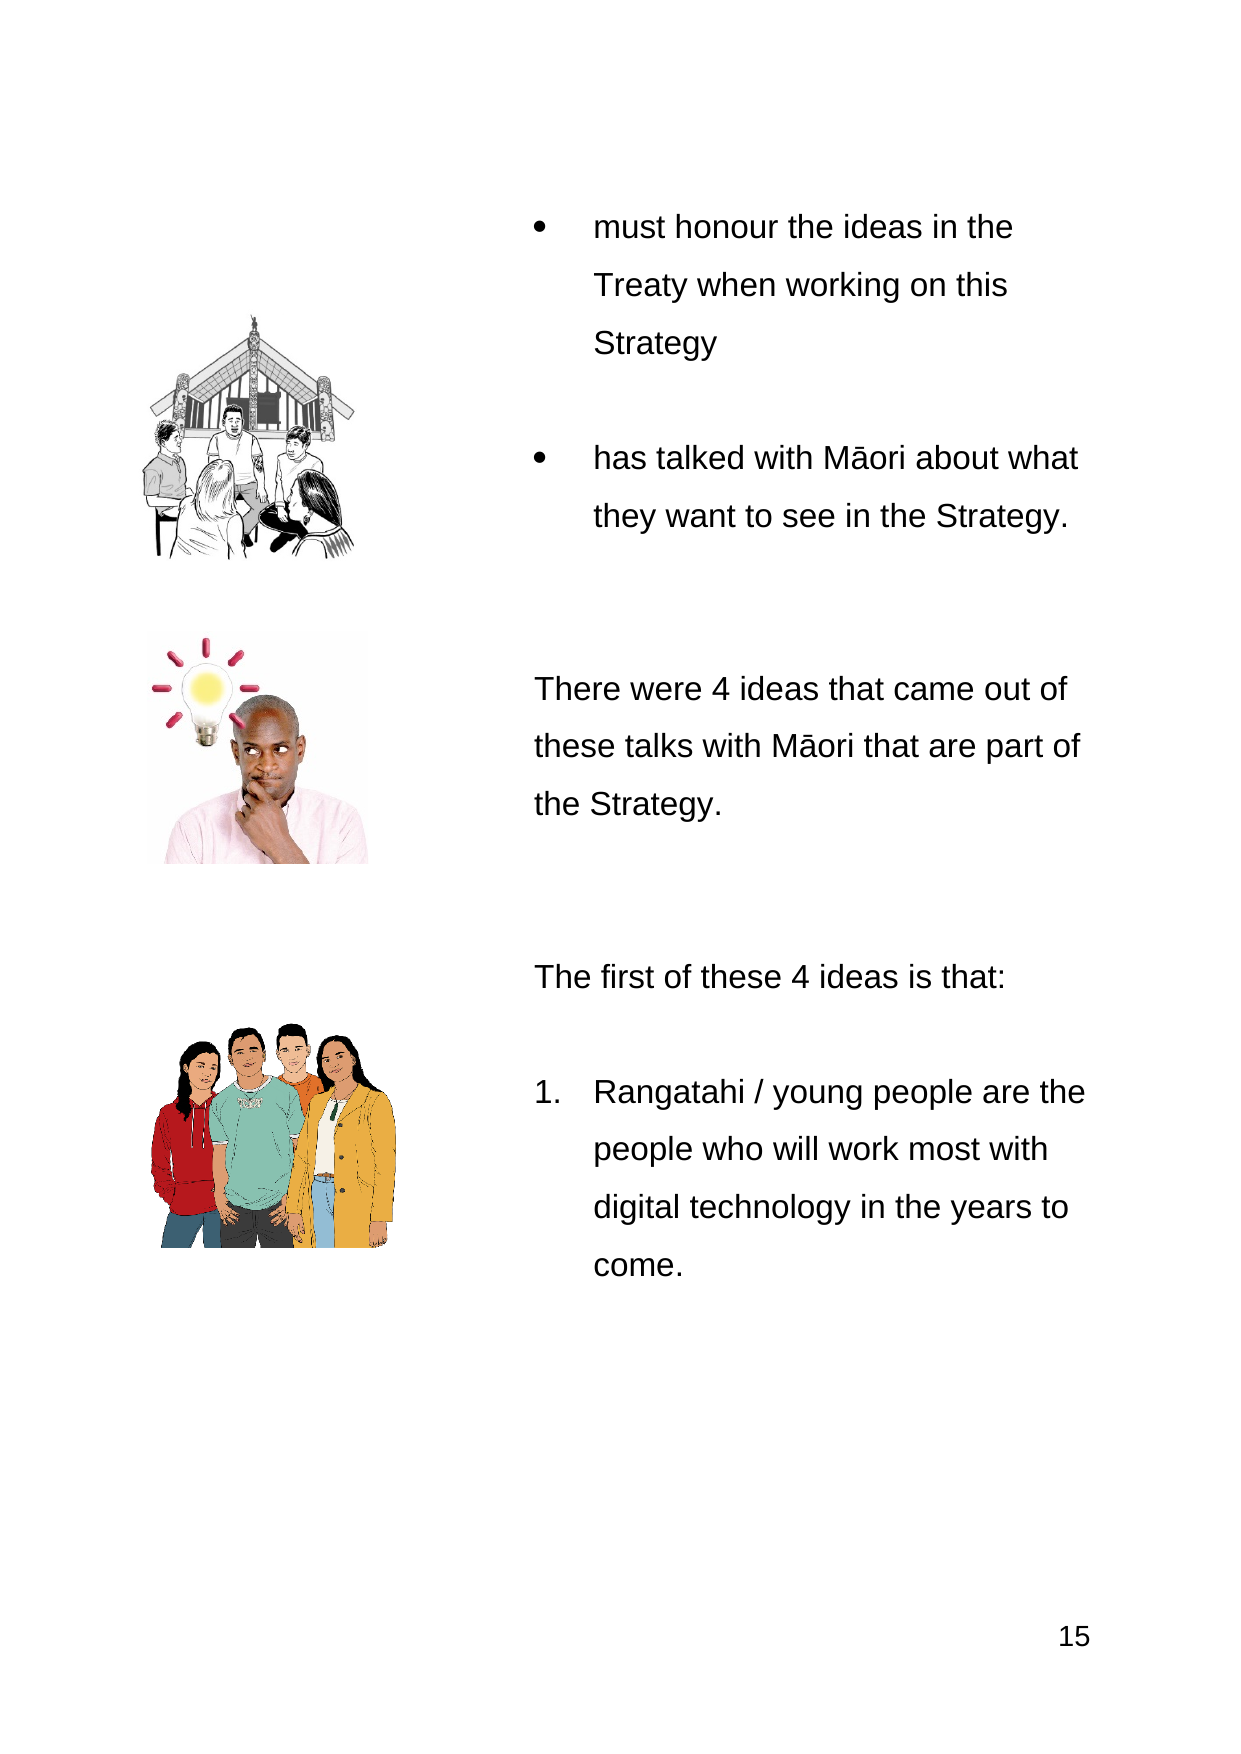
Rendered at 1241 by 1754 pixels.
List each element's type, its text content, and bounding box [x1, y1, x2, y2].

picture [138, 309, 358, 563]
list has talked with Māori about what they want to see in the Strategy. [534, 438, 1090, 534]
text There were 4 ideas that came out of these talks with Māori that are part of the Strategy. [534, 669, 1090, 822]
list Rangatahi / young people are the people who will work most with digital technology in the years to come. [534, 1072, 1090, 1283]
picture [146, 631, 369, 864]
picture [149, 999, 398, 1248]
text The first of these 4 ideas is that: [534, 957, 1090, 995]
list must honour the ideas in the Treaty when working on this Strategy [534, 208, 1090, 361]
